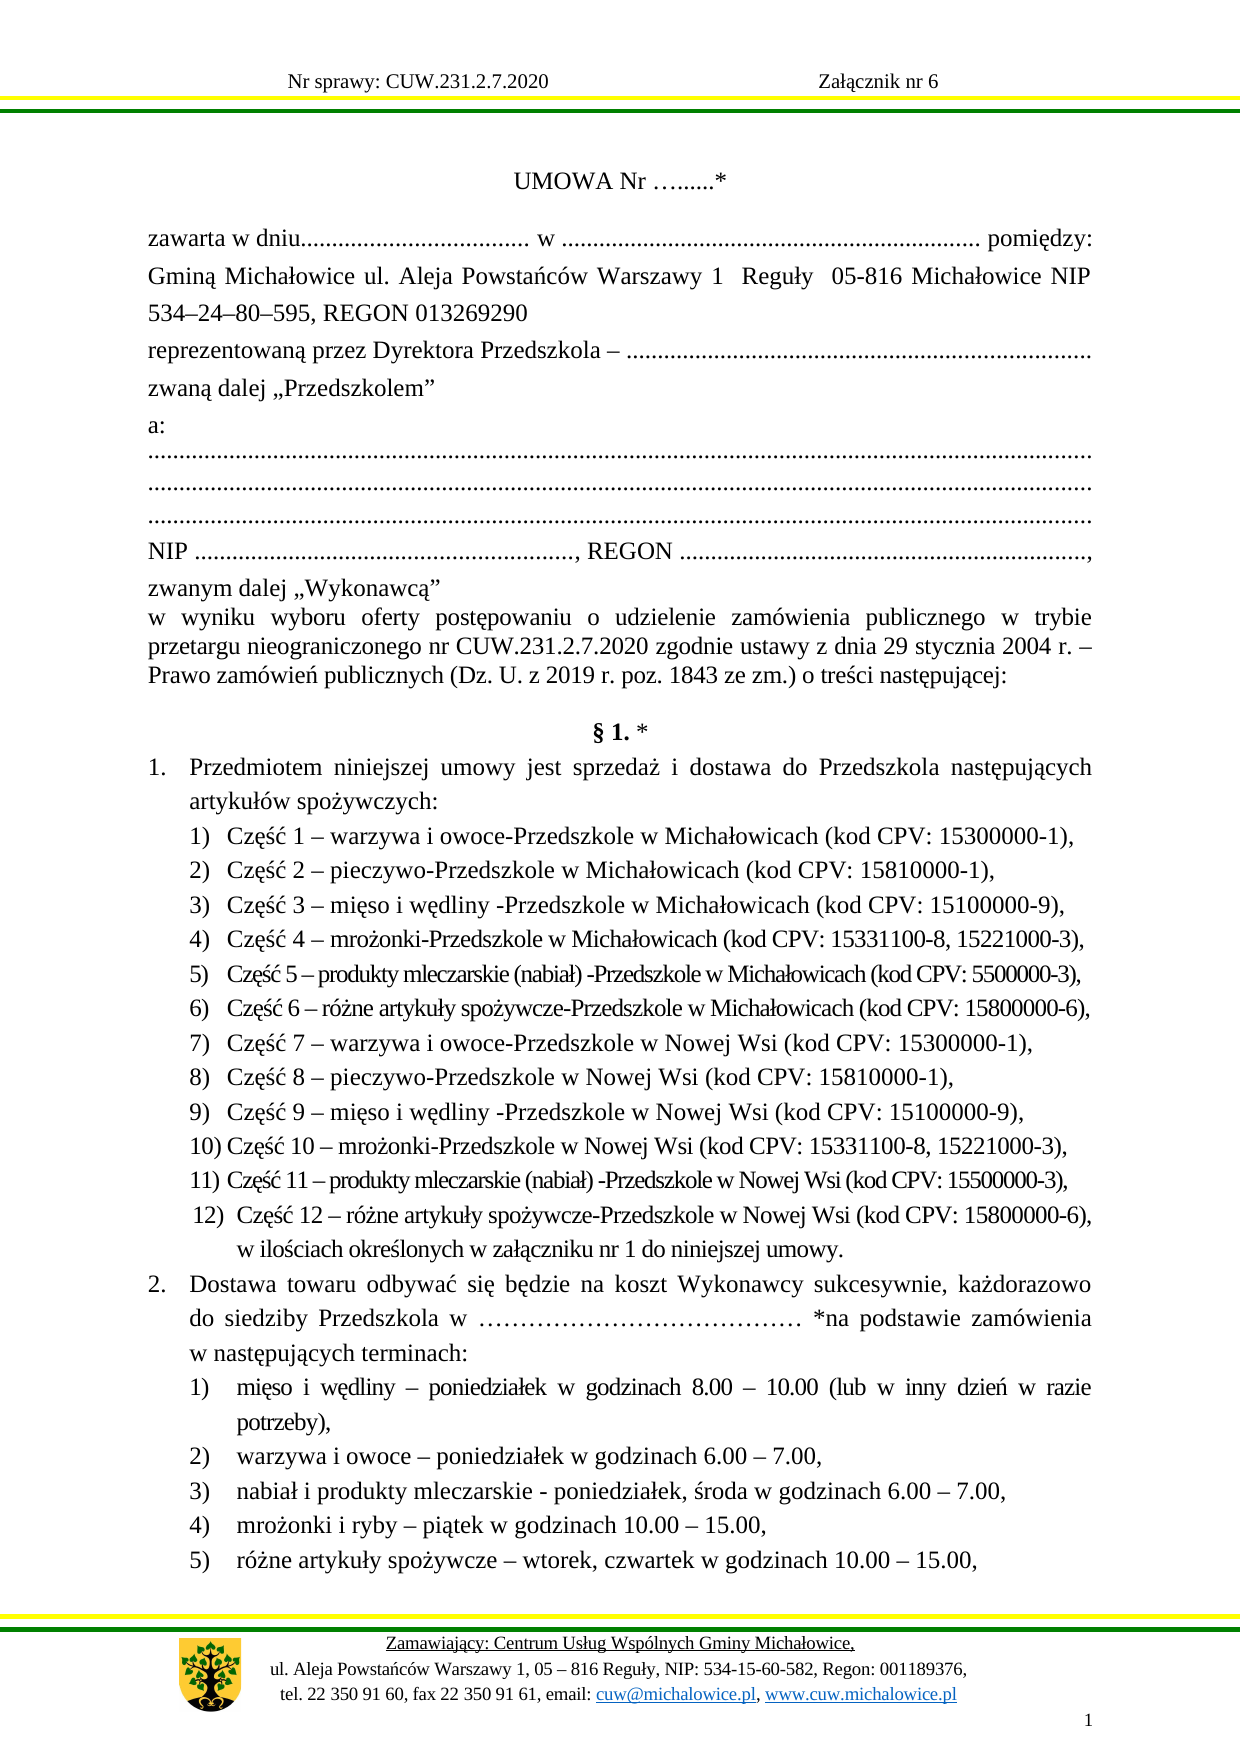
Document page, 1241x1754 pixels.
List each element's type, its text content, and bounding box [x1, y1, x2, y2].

list Część 5 – produkty mleczarskie (nabiał) -Przedszkole w Michałowicach (kod CPV: 5500000-3), [189, 959, 1093, 987]
text w wyniku wyboru oferty postępowaniu o udzielenie zamówienia publicznego w trybie przetargu nieograniczonego nr CUW.231.2.7.2020 zgodnie ustawy z dnia 29 stycznia 2004 r. – Prawo zamówień publicznych (Dz. U. z 2019 r. poz. 1843 ze zm.) o treści następującej: [148, 602, 1093, 688]
list Część 1 – warzywa i owoce-Przedszkole w Michałowicach (kod CPV: 15300000-1), [189, 821, 1093, 849]
list Część 2 – pieczywo-Przedszkole w Michałowicach (kod CPV: 15810000-1), [189, 855, 1093, 884]
list Dostawa towaru odbywać się będzie na koszt Wykonawcy sukcesywnie, każdorazowo do siedziby Przedszkola w ………………………………… *na podstawie zamówienia w następujących terminach: [148, 1269, 1093, 1367]
text zwanym dalej „Wykonawcą” [148, 573, 1093, 602]
list warzywa i owoce – poniedziałek w godzinach 6.00 – 7.00, [189, 1441, 1093, 1470]
list Część 3 – mięso i wędliny -Przedszkole w Michałowicach (kod CPV: 15100000-9), [189, 890, 1093, 918]
text Gminą Michałowice ul. Aleja Powstańców Warszawy 1 Reguły 05-816 Michałowice NIP 534–24–80–595, REGON 013269290 [148, 261, 1093, 327]
list Część 6 – różne artykuły spożywcze-Przedszkole w Michałowicach (kod CPV: 15800000-6), [189, 993, 1093, 1022]
text NIP , REGON , [148, 536, 1093, 565]
text zawarta w dniu w pomiędzy: [148, 223, 1093, 252]
list Część 10 – mrożonki-Przedszkole w Nowej Wsi (kod CPV: 15331100-8, 15221000-3), [189, 1131, 1093, 1160]
text reprezentowaną przez Dyrektora Przedszkola – [148, 335, 1093, 364]
list różne artykuły spożywcze – wtorek, czwartek w godzinach 10.00 – 15.00, [189, 1545, 1093, 1573]
text zwaną dalej „Przedszkolem” [148, 373, 1093, 401]
list Część 9 – mięso i wędliny -Przedszkole w Nowej Wsi (kod CPV: 15100000-9), [189, 1097, 1093, 1125]
picture [179, 1638, 242, 1712]
list mięso i wędliny – poniedziałek w godzinach 8.00 – 10.00 (lub w inny dzień w razie potrzeby), [189, 1372, 1093, 1436]
list Przedmiotem niniejszej umowy jest sprzedaż i dostawa do Przedszkola następujących artykułów spożywczych: [148, 752, 1093, 815]
text UMOWA Nr …......* [148, 166, 1093, 195]
list Część 12 – różne artykuły spożywcze-Przedszkole w Nowej Wsi (kod CPV: 15800000-6), w ilościach określonych w załączniku nr 1 do niniejszej umowy. [192, 1200, 1093, 1263]
list nabiał i produkty mleczarskie - poniedziałek, środa w godzinach 6.00 – 7.00, [189, 1476, 1093, 1504]
list Część 11 – produkty mleczarskie (nabiał) -Przedszkole w Nowej Wsi (kod CPV: 15500000-3), [189, 1166, 1093, 1194]
list mrożonki i ryby – piątek w godzinach 10.00 – 15.00, [189, 1510, 1093, 1539]
list Część 7 – warzywa i owoce-Przedszkole w Nowej Wsi (kod CPV: 15300000-1), [189, 1028, 1093, 1056]
list Część 4 – mrożonki-Przedszkole w Michałowicach (kod CPV: 15331100-8, 15221000-3), [189, 924, 1093, 953]
list Część 8 – pieczywo-Przedszkole w Nowej Wsi (kod CPV: 15810000-1), [189, 1062, 1093, 1091]
text § 1. * [148, 717, 1093, 746]
text a: [148, 410, 1093, 439]
